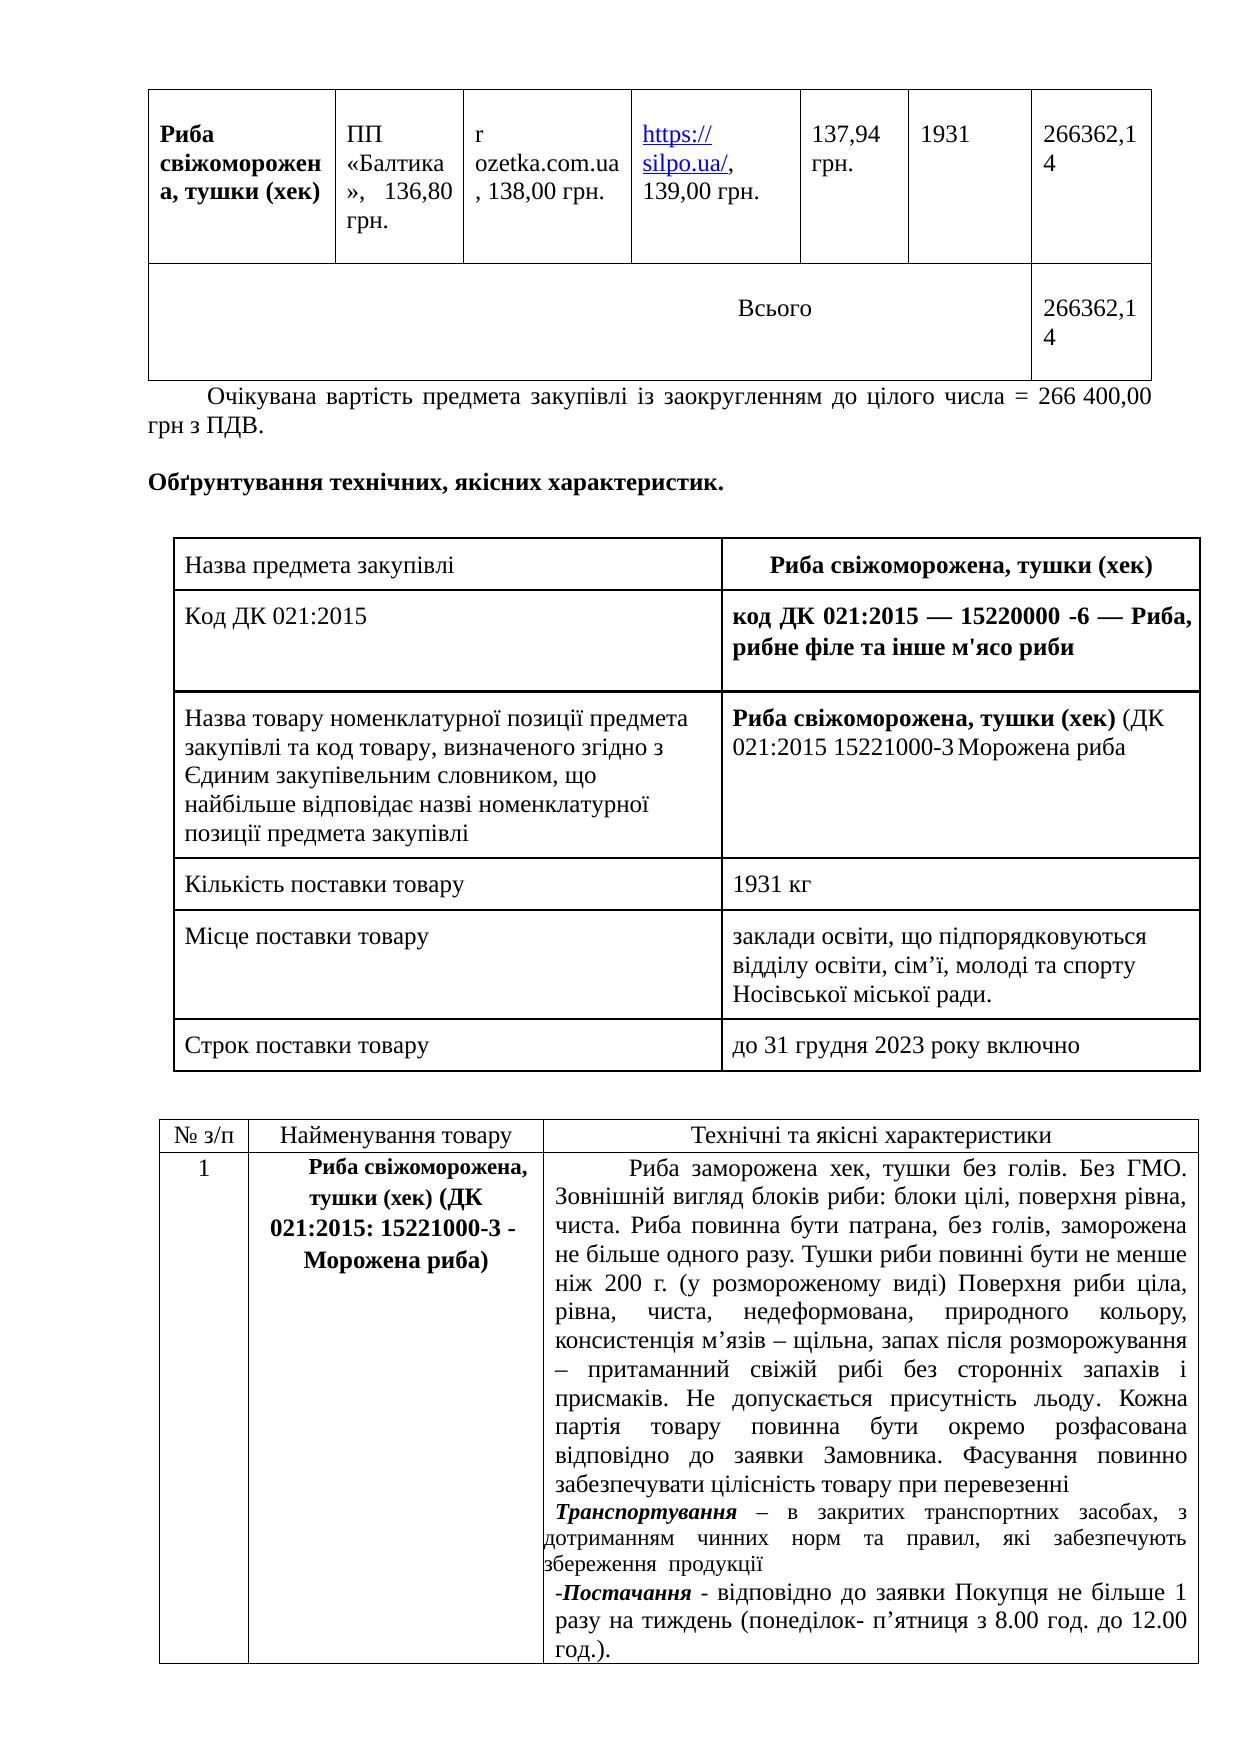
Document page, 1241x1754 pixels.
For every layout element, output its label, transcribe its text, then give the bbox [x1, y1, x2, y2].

table_cell 266362,14 [1032, 90, 1151, 263]
table_cell Строк поставки товару [175, 1020, 721, 1069]
table_header Назва предмета закупівлі [175, 539, 721, 589]
table_cell заклади освіти, що підпорядковуються відділу освіти, сім’ї, молоді та спорту Носівської міської ради. [723, 911, 1199, 1018]
table_cell 1931 кг [723, 859, 1199, 909]
table_cell Кількість поставки товару [175, 859, 721, 909]
table_cell https://silpo.ua/, 139,00 грн. [632, 90, 800, 263]
table_header № з/п [160, 1120, 248, 1152]
table_cell 266362,14 [1032, 264, 1151, 380]
table_cell до 31 грудня 2023 року включно [723, 1020, 1199, 1069]
table_cell код ДК 021:2015 — 15220000 -6 — Риба, рибне філе та інше м'ясо риби [723, 591, 1199, 690]
table_cell Місце поставки товару [175, 911, 721, 1018]
table_header Риба свіжоморожена, тушки (хек) [723, 539, 1199, 589]
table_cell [544, 1153, 1198, 1663]
table_cell Риба свіжоморожена, тушки (хек) (ДК 021:2015 15221000-3 Морожена риба [723, 693, 1199, 857]
text Очікувана вартість предмета закупівлі із заокругленням до цілого числа = 266 400,00 грн з ПДВ. [148, 381, 1152, 438]
table_cell Назва товару номенклатурної позиції предмета закупівлі та код товару, визначеного згідно з Єдиним закупівельним словником, що найбільше відповідає назві номенклатурної позиції предмета закупівлі [175, 693, 721, 857]
table_cell Риба свіжоморожена, тушки (хек) [149, 90, 335, 263]
table_header Найменування товару [249, 1120, 543, 1152]
table_cell ПП «Балтика», 136,80 грн. [336, 90, 463, 263]
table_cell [249, 1153, 543, 1663]
text Обґрунтування технічних, якісних характеристик. [148, 467, 1152, 496]
table_cell 137,94 грн. [801, 90, 908, 263]
table_header Технічні та якісні характеристики [544, 1120, 1198, 1152]
table_cell Всього [149, 264, 1031, 380]
table_cell rozetka.com.ua, 138,00 грн. [464, 90, 631, 263]
table_cell Код ДК 021:2015 [175, 591, 721, 690]
table_cell 1931 [909, 90, 1031, 263]
table_cell 1 [160, 1153, 248, 1663]
